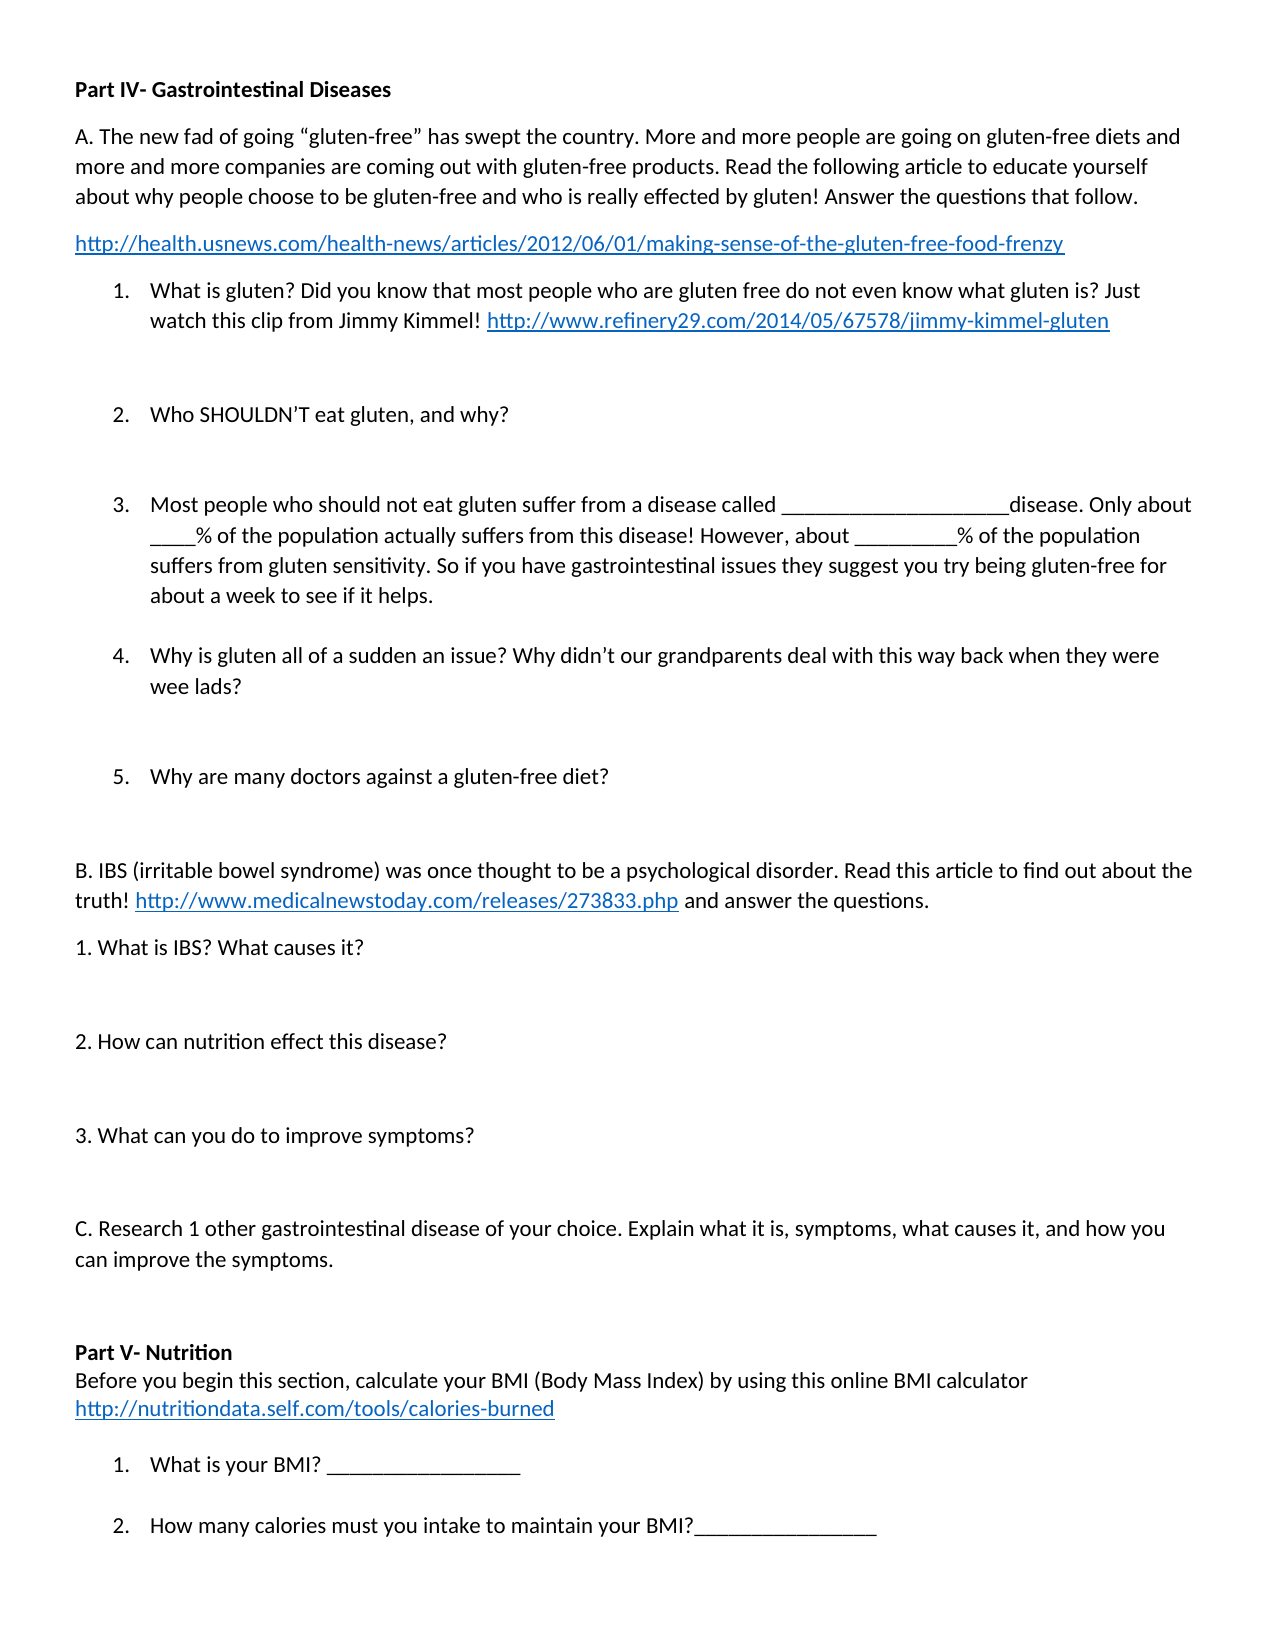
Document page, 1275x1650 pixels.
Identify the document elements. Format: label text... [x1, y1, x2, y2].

text A. The new fad of going “gluten-free” has swept the country. More and more people are going on gluten-free diets and more and more companies are coming out with gluten-free products. Read the following article to educate yourself about why people choose to be gluten-free and who is really effected by gluten! Answer the questions that follow. [75, 122, 1200, 210]
text C. Research 1 other gastrointestinal disease of your choice. Explain what it is, symptoms, what causes it, and how you can improve the symptoms. [75, 1214, 1200, 1273]
text 1. What is IBS? What causes it? [75, 933, 1200, 961]
list What is your BMI? _________________ [112, 1451, 1200, 1479]
text Before you begin this section, calculate your BMI (Body Mass Index) by using this online BMI calculator [75, 1367, 1200, 1394]
text 2. How can nutrition effect this disease? [75, 1027, 1200, 1055]
text B. IBS (irritable bowel syndrome) was once thought to be a psychological disorder. Read this article to find out about the truth! http://www.medicalnewstoday.com/releases/273833.php and answer the questions. [75, 856, 1200, 914]
list Most people who should not eat gluten suffer from a disease called ____________________disease. Only about ____% of the population actually suffers from this disease! However, about _________% of the population suffers from gluten sensitivity. So if you have gastrointestinal issues they suggest you try being gluten-free for about a week to see if it helps. [112, 491, 1200, 609]
list Why is gluten all of a sudden an issue? Why didn’t our grandparents deal with this way back when they were wee lads? [112, 642, 1200, 700]
text http://health.usnews.com/health-news/articles/2012/06/01/making-sense-of-the-gluten-free-food-frenzy [75, 229, 1200, 257]
list What is gluten? Did you know that most people who are gluten free do not even know what gluten is? Just watch this clip from Jimmy Kimmel! http://www.refinery29.com/2014/05/67578/jimmy-kimmel-gluten [112, 276, 1200, 334]
text Part V- Nutrition [75, 1338, 1200, 1367]
text Part IV- Gastrointestinal Diseases [75, 75, 1200, 103]
text http://nutritiondata.self.com/tools/calories-burned [75, 1394, 1200, 1423]
list Why are many doctors against a gluten-free diet? [112, 762, 1200, 791]
list How many calories must you intake to maintain your BMI?________________ [112, 1511, 1200, 1539]
list Who SHOULDN’T eat gluten, and why? [112, 400, 1200, 428]
text 3. What can you do to improve symptoms? [75, 1121, 1200, 1149]
